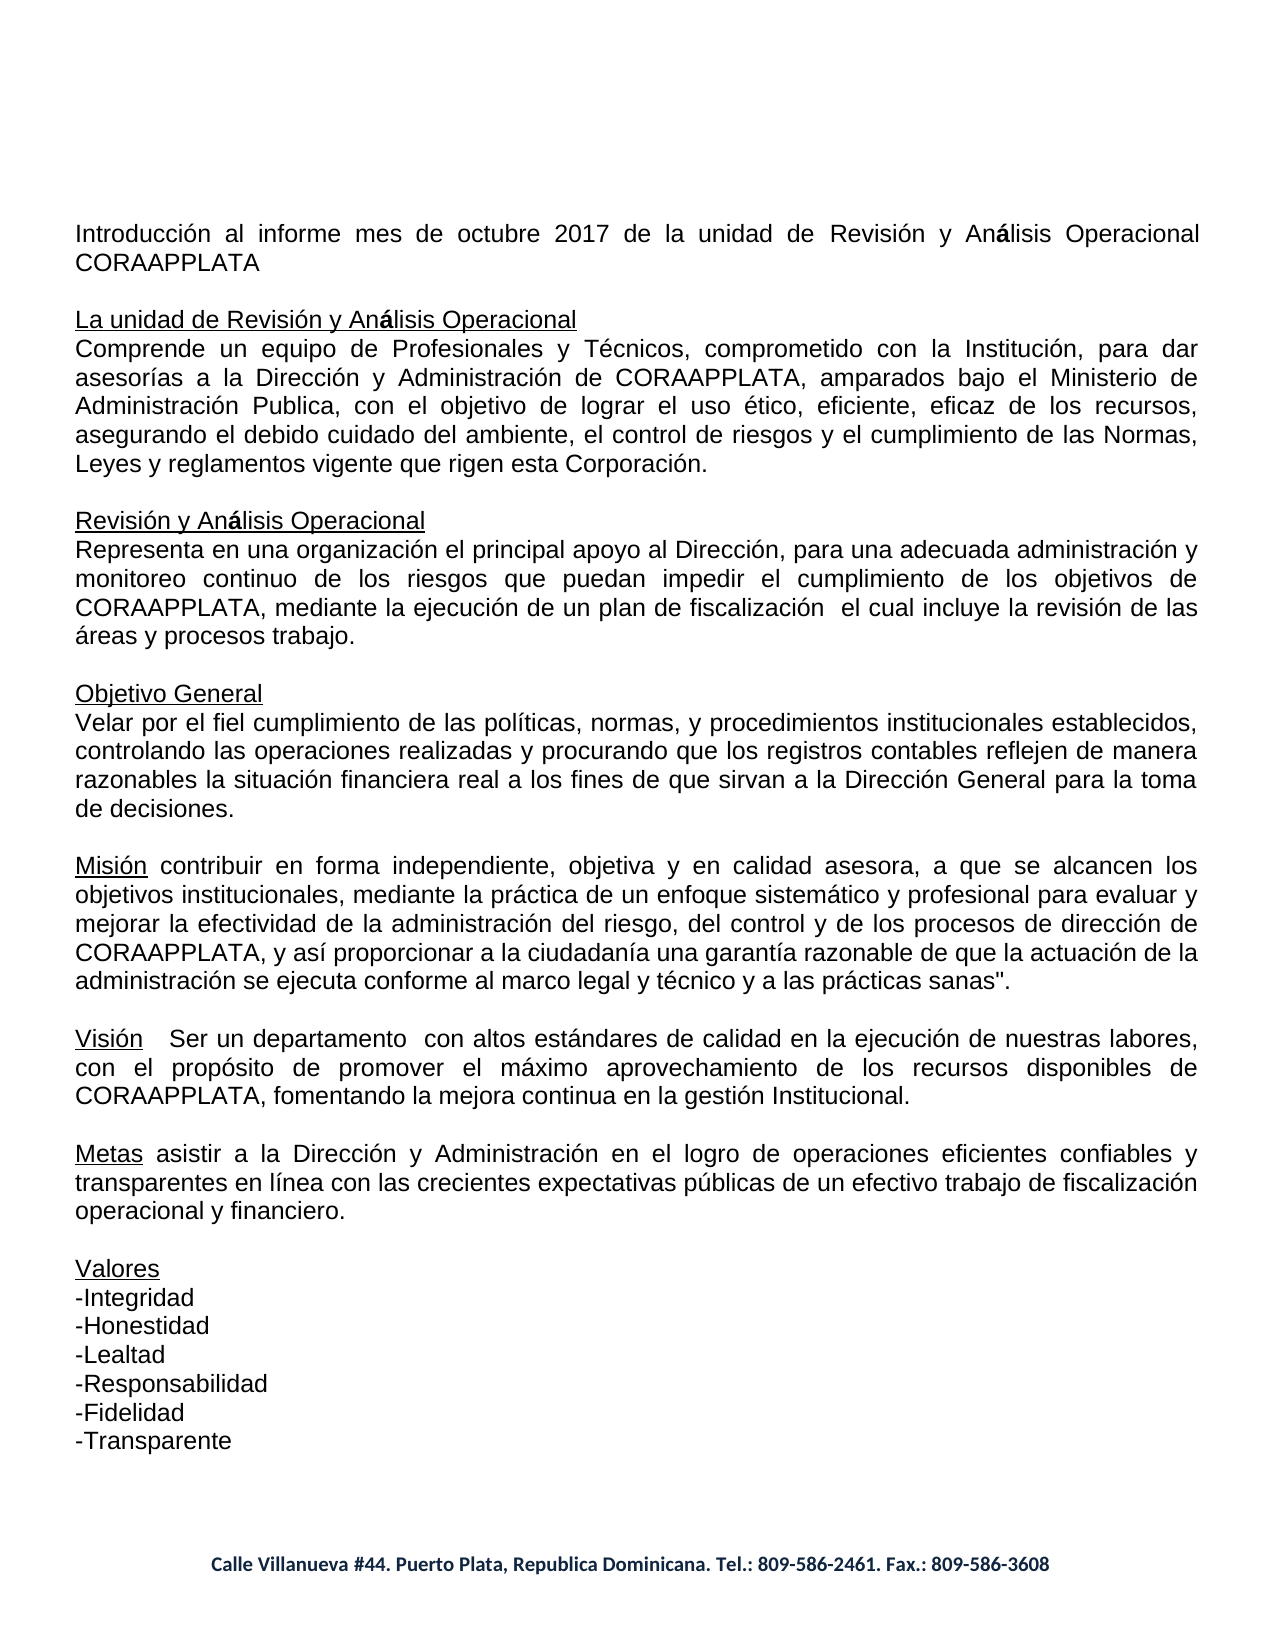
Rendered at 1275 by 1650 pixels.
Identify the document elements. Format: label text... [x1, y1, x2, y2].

text -Fidelidad [75, 1397, 1200, 1426]
text Comprende un equipo de Profesionales y Técnicos, comprometido con la Institución, para dar asesorías a la Dirección y Administración de CORAAPPLATA, amparados bajo el Ministerio de Administración Publica, con el objetivo de lograr el uso ético, eficiente, eficaz de los recursos, asegurando el debido cuidado del ambiente, el control de riesgos y el cumplimiento de las Normas, Leyes y reglamentos vigente que rigen esta Corporación. [75, 334, 1200, 477]
text Objetivo General [75, 679, 1200, 707]
text -Transparente [75, 1426, 1200, 1455]
text -Lealtad [75, 1340, 1200, 1369]
text Valores [75, 1254, 1200, 1282]
text Introducción al informe mes de octubre 2017 de la unidad de Revisión y Análisis Operacional CORAAPPLATA [75, 219, 1200, 276]
text La unidad de Revisión y Análisis Operacional [75, 305, 1200, 334]
text Representa en una organización el principal apoyo al Dirección, para una adecuada administración y monitoreo continuo de los riesgos que puedan impedir el cumplimiento de los objetivos de CORAAPPLATA, mediante la ejecución de un plan de fiscalización el cual incluye la revisión de las áreas y procesos trabajo. [75, 535, 1200, 650]
text Metas asistir a la Dirección y Administración en el logro de operaciones eficientes confiables y transparentes en línea con las crecientes expectativas públicas de un efectivo trabajo de fiscalización operacional y financiero. [75, 1139, 1200, 1225]
text -Integridad [75, 1282, 1200, 1311]
text Misión contribuir en forma independiente, objetiva y en calidad asesora, a que se alcancen los objetivos institucionales, mediante la práctica de un enfoque sistemático y profesional para evaluar y mejorar la efectividad de la administración del riesgo, del control y de los procesos de dirección de CORAAPPLATA, y así proporcionar a la ciudadanía una garantía razonable de que la actuación de la administración se ejecuta conforme al marco legal y técnico y a las prácticas sanas". [75, 851, 1200, 995]
text Velar por el fiel cumplimiento de las políticas, normas, y procedimientos institucionales establecidos, controlando las operaciones realizadas y procurando que los registros contables reflejen de manera razonables la situación financiera real a los fines de que sirvan a la Dirección General para la toma de decisiones. [75, 707, 1200, 822]
text -Responsabilidad [75, 1369, 1200, 1397]
text Revisión y Análisis Operacional [75, 506, 1200, 535]
text Visión Ser un departamento con altos estándares de calidad en la ejecución de nuestras labores, con el propósito de promover el máximo aprovechamiento de los recursos disponibles de CORAAPPLATA, fomentando la mejora continua en la gestión Institucional. [75, 1024, 1200, 1110]
text -Honestidad [75, 1311, 1200, 1340]
